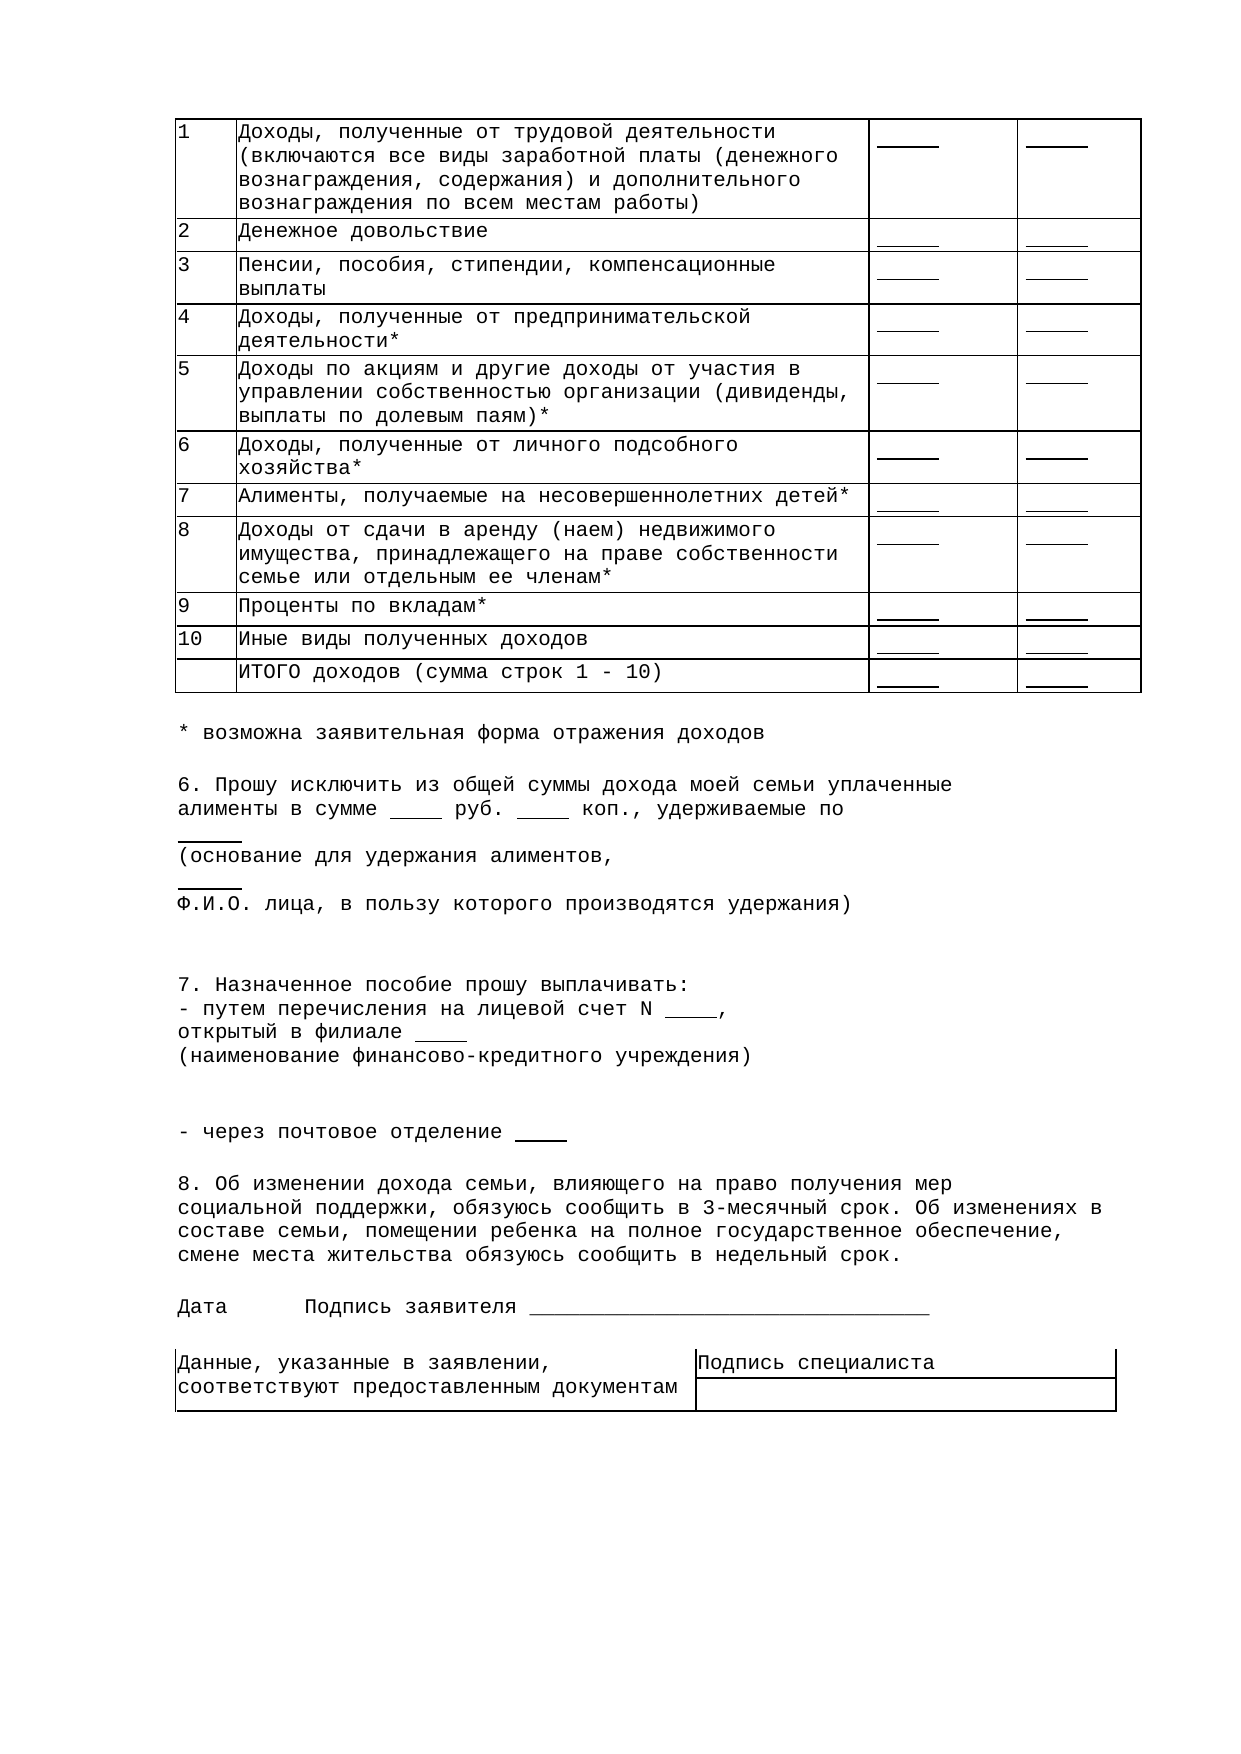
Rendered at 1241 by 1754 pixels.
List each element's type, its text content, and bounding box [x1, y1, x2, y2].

text составе семьи, помещении ребенка на полное государственное обеспечение, [177, 1221, 1152, 1244]
table_cell Доходы, полученные от трудовой деятельности (включаются все виды заработной платы (денежного вознаграждения, содержания) и дополнительного вознаграждения по всем местам работы) [237, 120, 868, 217]
table_cell Алименты, получаемые на несовершеннолетних детей* [237, 484, 868, 516]
table_cell [1018, 627, 1140, 658]
table_cell 10 [176, 626, 236, 658]
text смене места жительства обязуюсь сообщить в недельный срок. [177, 1244, 1152, 1268]
text 8. Об изменении дохода семьи, влияющего на право получения мер [177, 1173, 1152, 1197]
text Дата Подпись заявителя ________________________________ [177, 1297, 1152, 1320]
table_cell [1018, 484, 1140, 516]
table_cell 7 [176, 484, 236, 516]
table_cell [176, 659, 236, 692]
text алименты в сумме руб. коп., удерживаемые по [177, 798, 1152, 822]
table_cell [1018, 219, 1140, 251]
table_cell [1018, 252, 1140, 303]
table_cell Данные, указанные в заявлении, соответствуют предоставленным документам [176, 1349, 695, 1410]
table_cell [870, 219, 1017, 251]
text - через почтовое отделение [177, 1121, 1152, 1144]
table_cell [1018, 432, 1140, 482]
table_cell 4 [176, 304, 236, 355]
table_cell [1018, 660, 1140, 692]
text 7. Назначенное пособие прошу выплачивать: [177, 974, 1152, 997]
table_cell [870, 484, 1017, 516]
table_cell [697, 1379, 1115, 1410]
table_cell 3 [176, 252, 236, 303]
table_cell 6 [176, 431, 236, 482]
table_cell 2 [176, 219, 236, 251]
table_cell Иные виды полученных доходов [237, 627, 868, 658]
table_cell 1 [176, 120, 236, 217]
table_cell Доходы, полученные от предпринимательской деятельности* [237, 305, 868, 355]
text (основание для удержания алиментов, [177, 845, 1152, 869]
table_cell [1018, 305, 1140, 355]
table_cell [870, 120, 1017, 217]
table_cell Пенсии, пособия, стипендии, компенсационные выплаты [237, 252, 868, 303]
table_cell [1018, 356, 1140, 430]
table_cell 8 [176, 517, 236, 591]
text * возможна заявительная форма отражения доходов [177, 722, 1152, 746]
table_cell Денежное довольствие [237, 219, 868, 251]
table_cell [870, 517, 1017, 591]
text (наименование финансово-кредитного учреждения) [177, 1045, 1152, 1068]
text социальной поддержки, обязуюсь сообщить в 3-месячный срок. Об изменениях в [177, 1197, 1152, 1221]
table_cell [870, 432, 1017, 482]
table_cell Подпись специалиста [697, 1349, 1115, 1377]
text - путем перечисления на лицевой счет N , [177, 997, 1152, 1021]
table_cell [1018, 517, 1140, 591]
table_cell [870, 660, 1017, 692]
table_cell [870, 593, 1017, 625]
table_cell [1018, 593, 1140, 625]
table_cell [1018, 120, 1140, 217]
table_cell [870, 627, 1017, 658]
table_cell Доходы, полученные от личного подсобного хозяйства* [237, 432, 868, 482]
text открытый в филиале [177, 1021, 1152, 1045]
table_cell 9 [176, 593, 236, 625]
table_cell Доходы по акциям и другие доходы от участия в управлении собственностью организации (дивиденды, выплаты по долевым паям)* [237, 356, 868, 430]
table_cell ИТОГО доходов (сумма строк 1 - 10) [237, 660, 868, 692]
table_cell Доходы от сдачи в аренду (наем) недвижимого имущества, принадлежащего на праве собственности семье или отдельным ее членам* [237, 517, 868, 591]
table_cell [870, 305, 1017, 355]
table_cell [870, 252, 1017, 303]
table_cell 5 [176, 356, 236, 430]
text 6. Прошу исключить из общей суммы дохода моей семьи уплаченные [177, 774, 1152, 798]
table_cell Проценты по вкладам* [237, 593, 868, 625]
text Ф.И.О. лица, в пользу которого производятся удержания) [177, 893, 1152, 916]
table_cell [870, 356, 1017, 430]
